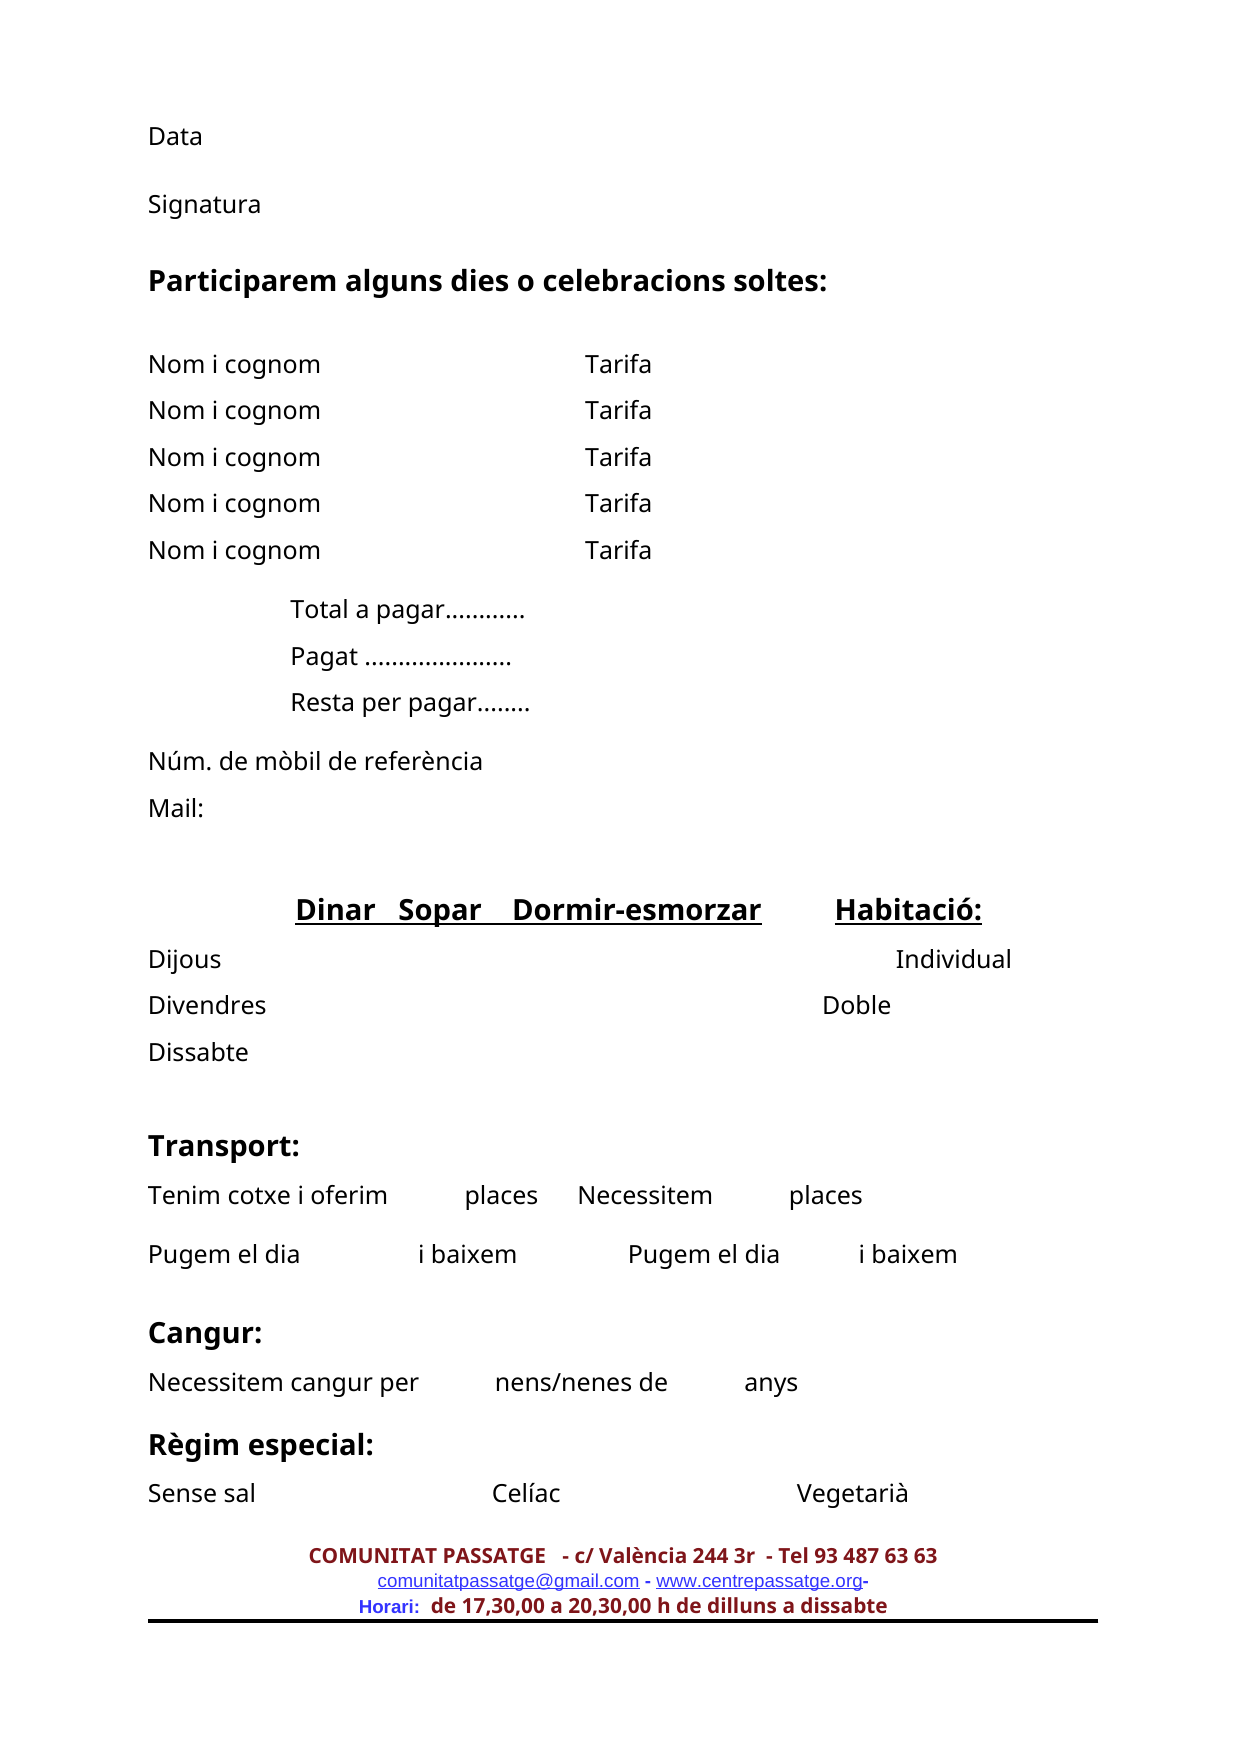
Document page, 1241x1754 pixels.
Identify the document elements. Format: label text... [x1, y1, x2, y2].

text Total a pagar............ [148, 592, 1098, 626]
text Règim especial: [148, 1424, 1098, 1463]
text Participarem alguns dies o celebracions soltes: [148, 260, 1098, 300]
text Necessitem cangur per nens/nenes de anys [148, 1365, 1098, 1399]
text Núm. de mòbil de referència [148, 744, 1098, 778]
text Mail: [148, 790, 1098, 824]
text Nom i cognom Tarifa [148, 439, 1098, 473]
text Data [148, 118, 1098, 152]
text Signatura [148, 186, 1098, 220]
text Tenim cotxe i oferim places Necessitem places [148, 1177, 1098, 1211]
text Pagat ...................... [148, 638, 1098, 672]
text Cangur: [148, 1312, 1098, 1352]
text Divendres Doble [148, 988, 1098, 1022]
text Nom i cognom Tarifa [148, 486, 1098, 520]
text Transport: [148, 1125, 1098, 1165]
text Nom i cognom Tarifa [148, 532, 1098, 567]
text Dijous Individual [148, 941, 1098, 975]
text Pugem el dia i baixem Pugem el dia i baixem [148, 1236, 1098, 1271]
text Nom i cognom Tarifa [148, 346, 1098, 380]
text Sense sal Celíac Vegetarià [148, 1476, 1098, 1510]
text Dinar Sopar Dormir-esmorzar Habitació: [148, 889, 1098, 929]
text Nom i cognom Tarifa [148, 393, 1098, 427]
text Resta per pagar........ [148, 685, 1098, 719]
text Dissabte [148, 1034, 1098, 1068]
